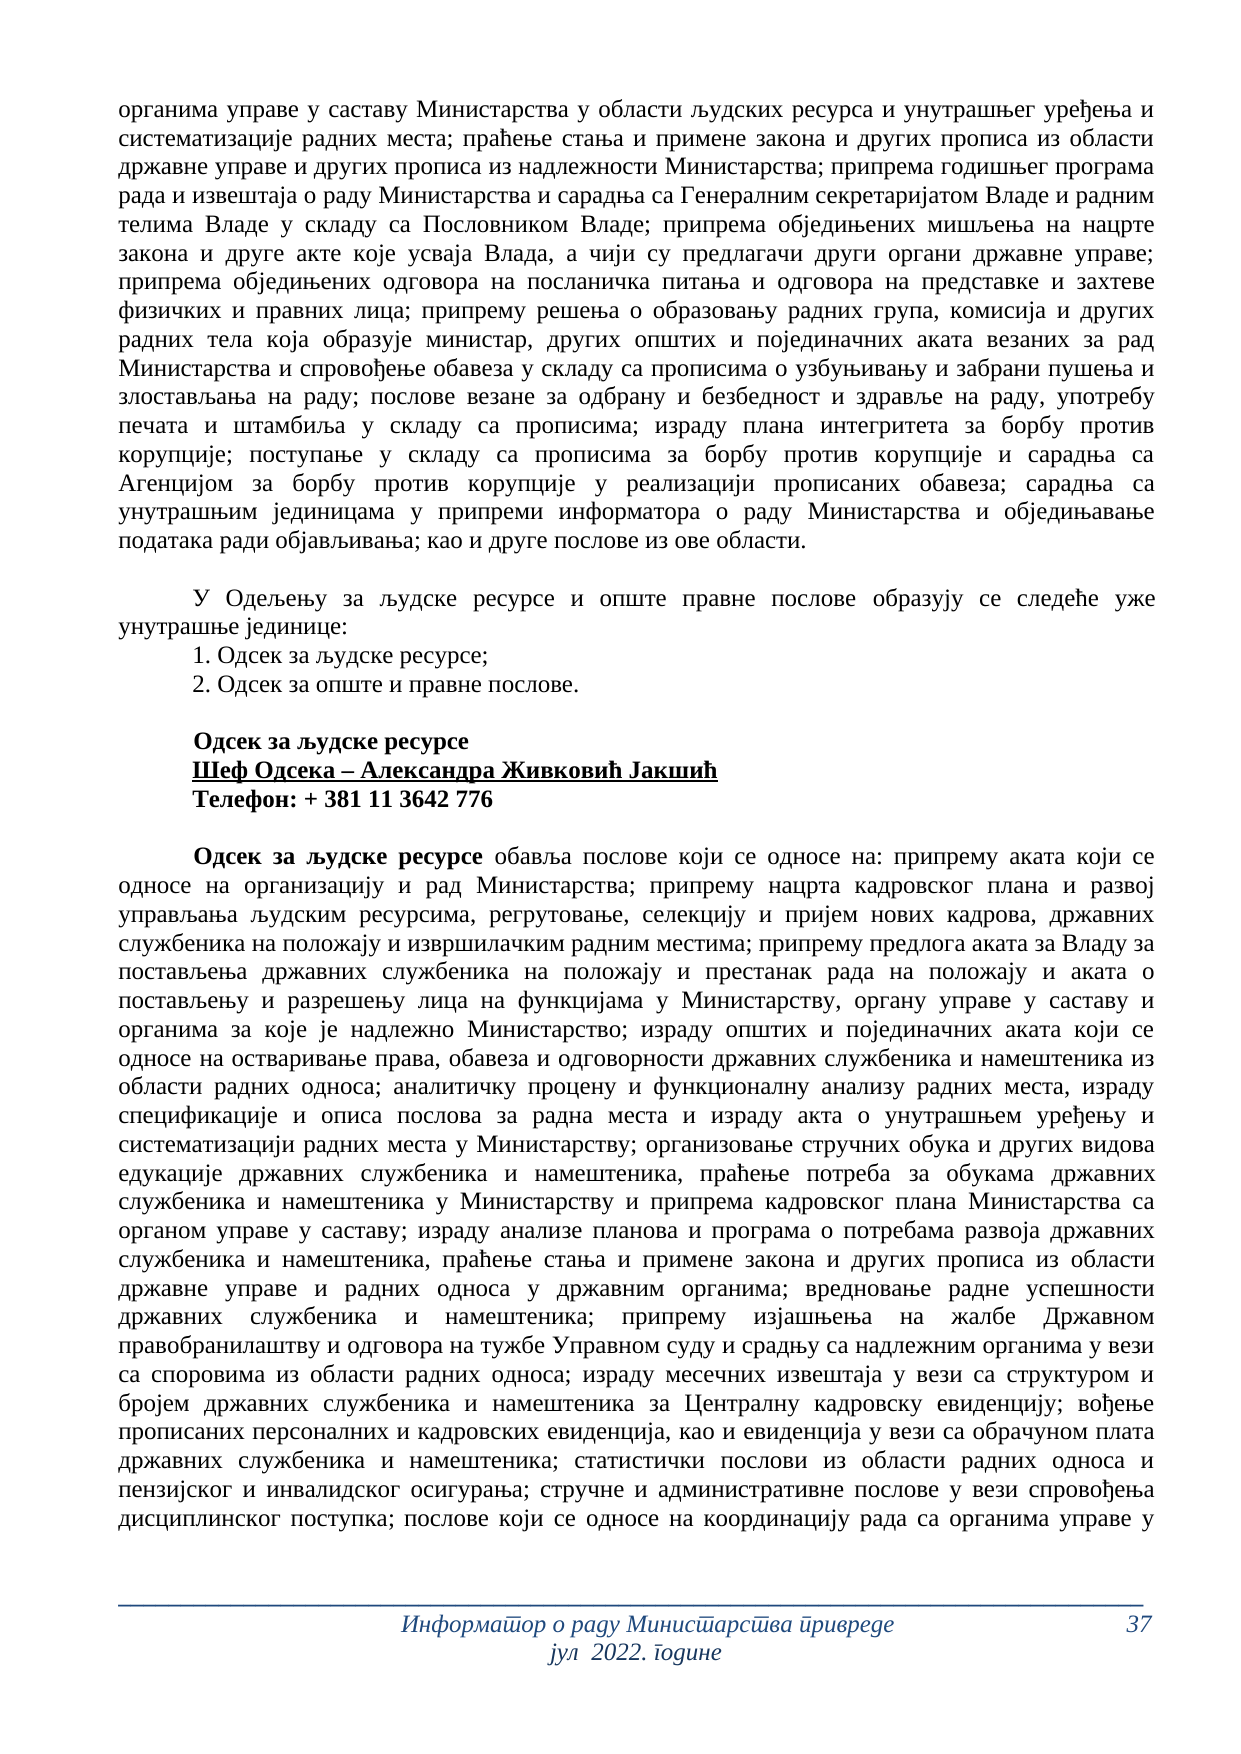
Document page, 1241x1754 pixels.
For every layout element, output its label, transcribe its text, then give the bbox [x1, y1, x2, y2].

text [118, 94, 1156, 554]
text 1. Одсек за људске ресурсе; [118, 640, 1156, 669]
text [118, 841, 1156, 1531]
text У Одељењу за људске ресурсе и опште правне послове образују се следеће уже унутрашње јединице: [118, 583, 1156, 640]
text Телефон: + 381 11 3642 776 [118, 784, 1156, 813]
text Одсек за људске ресурсе [118, 726, 1156, 755]
text Шеф Одсека – Александра Живковић Јакшић [118, 755, 1156, 784]
text 2. Одсек за опште и правне послове. [118, 669, 1156, 698]
